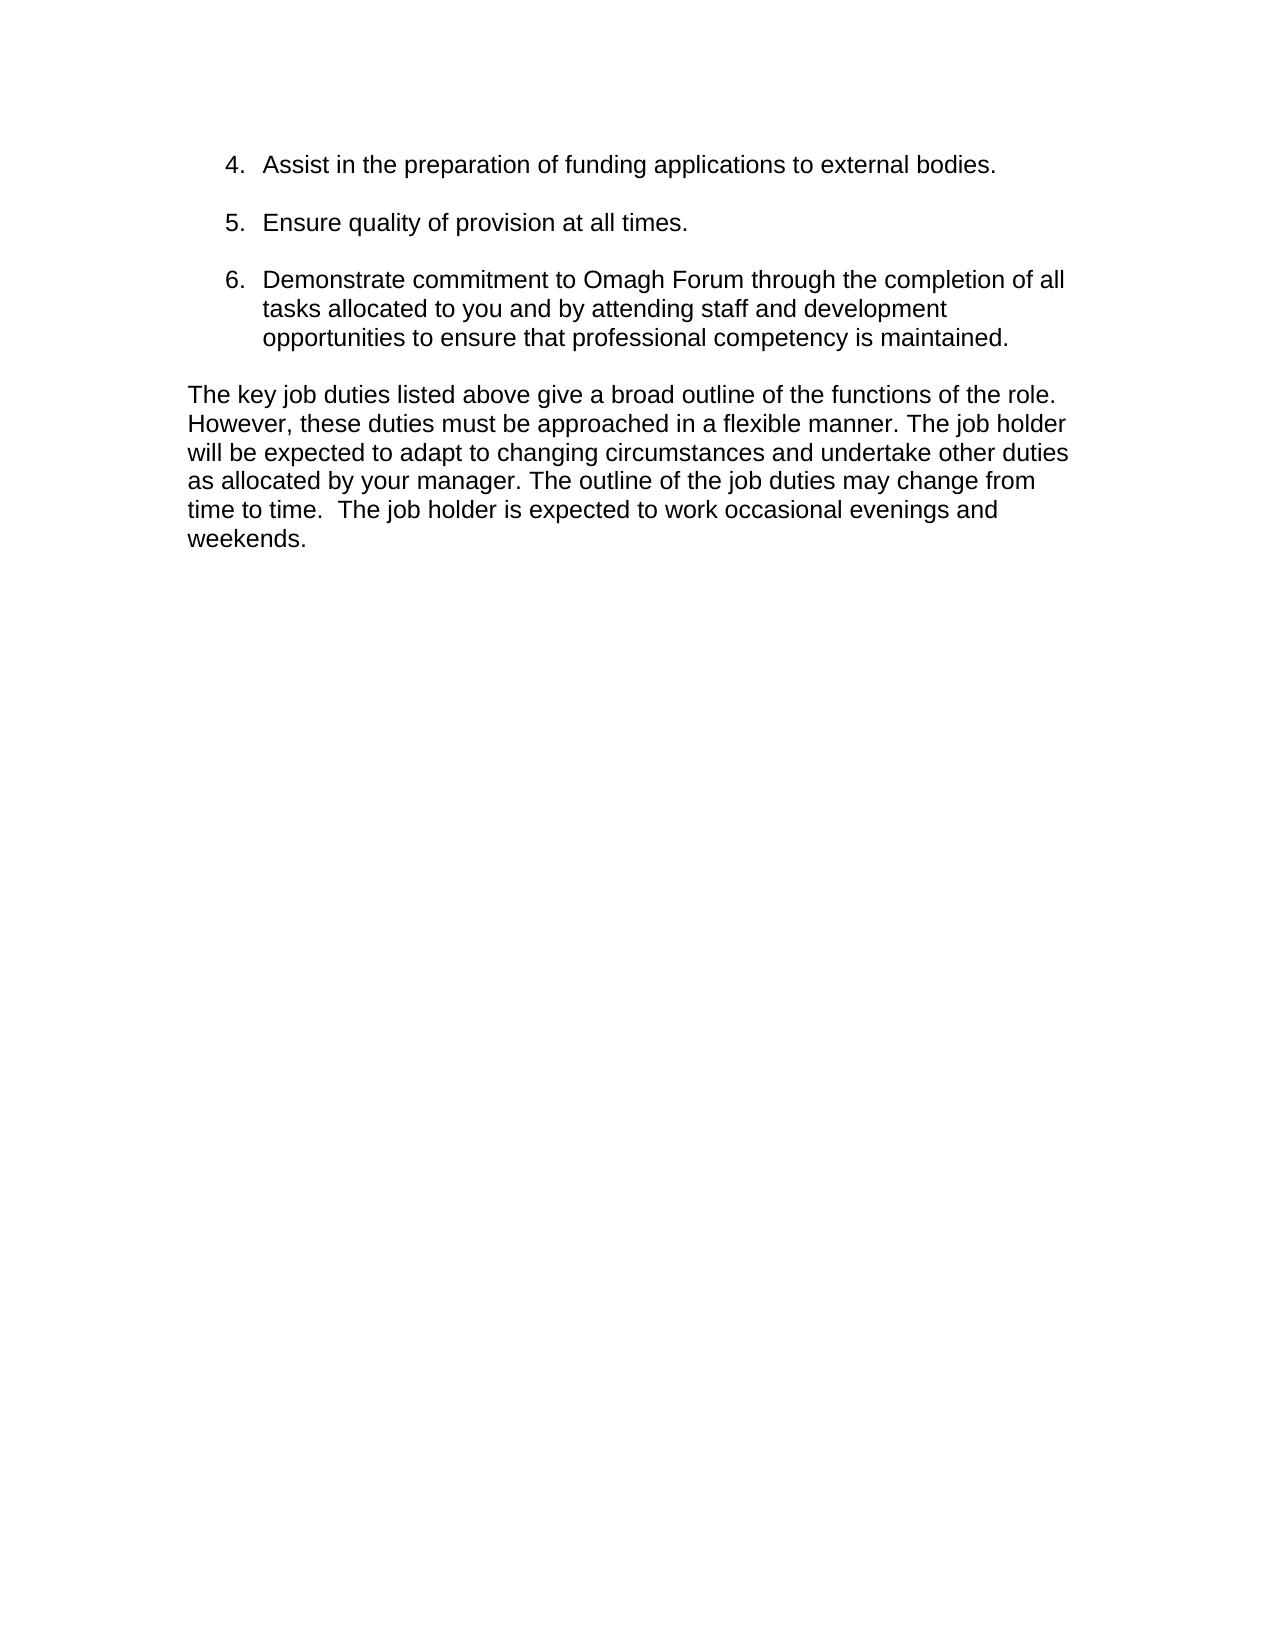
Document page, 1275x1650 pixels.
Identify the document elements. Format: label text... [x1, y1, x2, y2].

list Assist in the preparation of funding applications to external bodies. [225, 150, 1087, 179]
text The key job duties listed above give a broad outline of the functions of the role. However, these duties must be approached in a flexible manner. The job holder will be expected to adapt to changing circumstances and undertake other duties as allocated by your manager. The outline of the job duties may change from time to time. The job holder is expected to work occasional evenings and weekends. [187, 380, 1087, 552]
list Ensure quality of provision at all times. [225, 207, 1087, 236]
list Demonstrate commitment to Omagh Forum through the completion of all tasks allocated to you and by attending staff and development opportunities to ensure that professional competency is maintained. [225, 265, 1087, 351]
